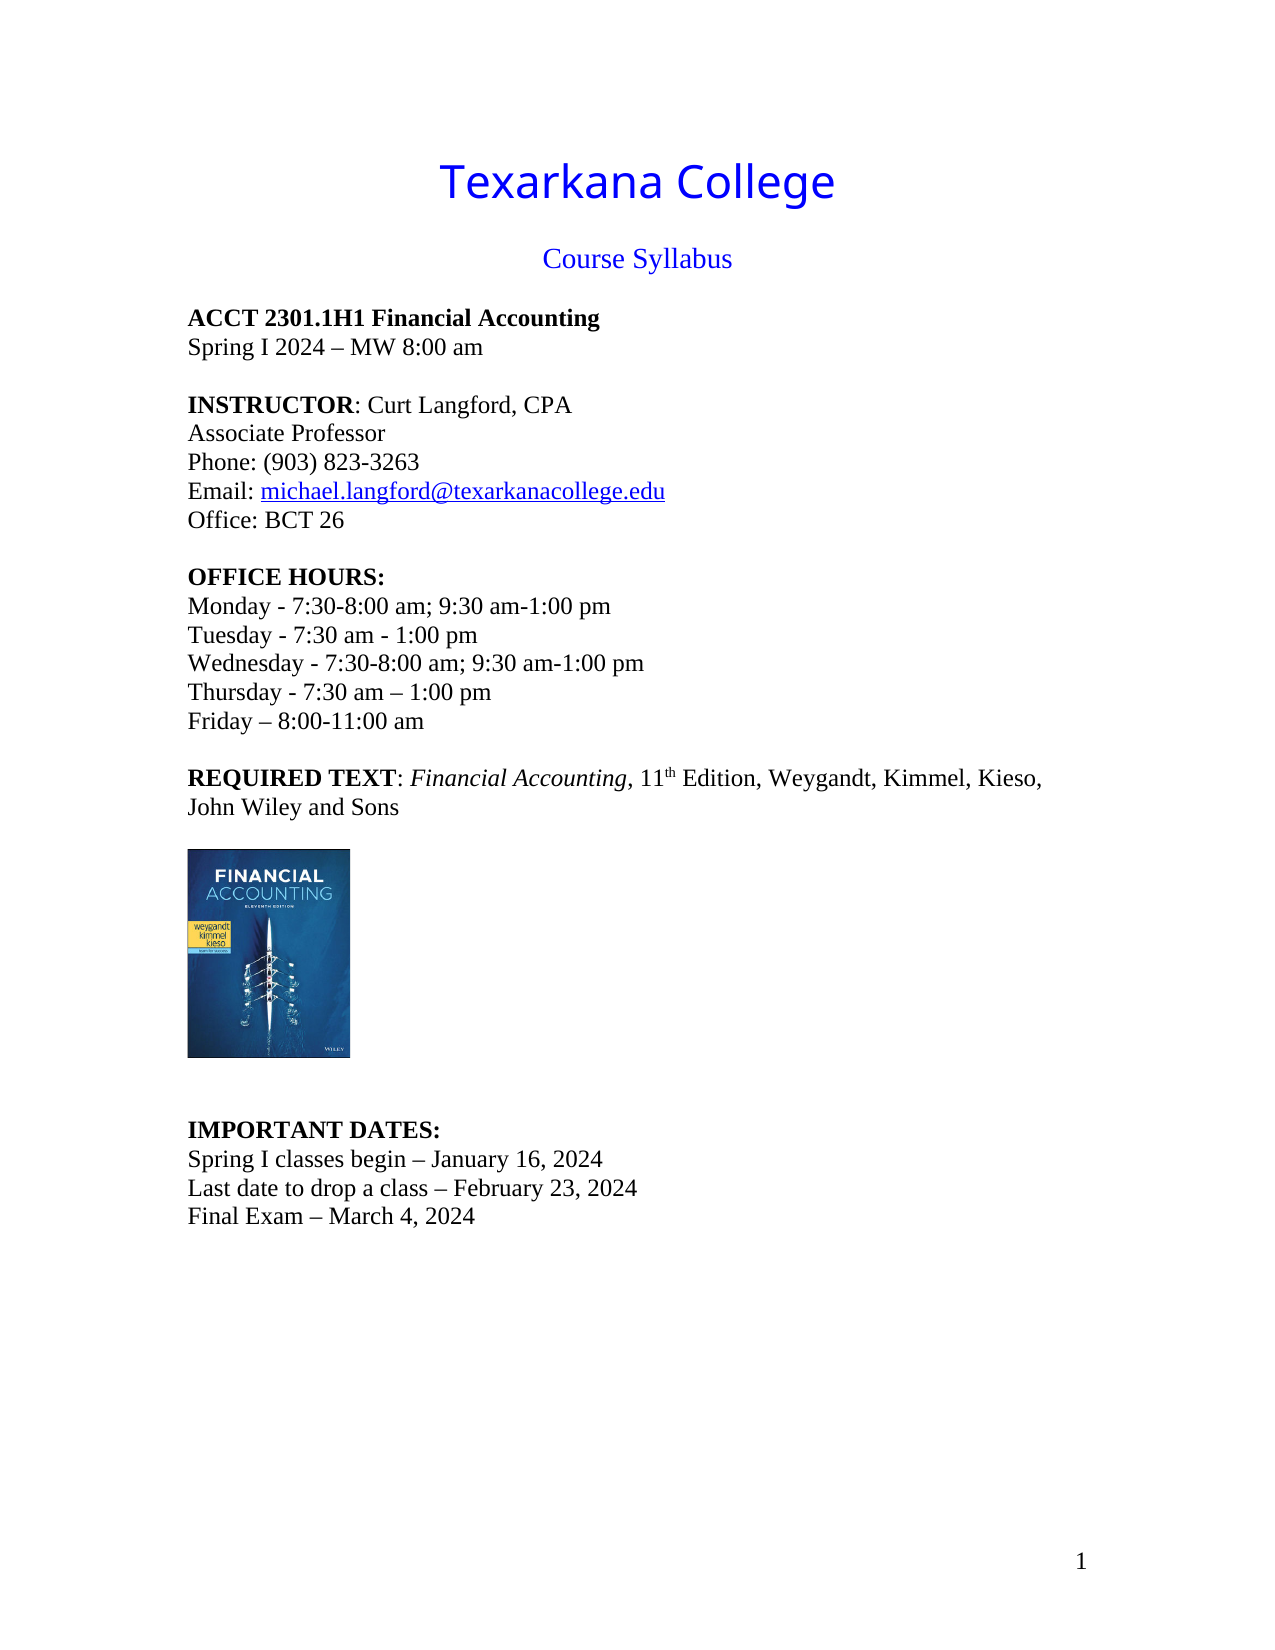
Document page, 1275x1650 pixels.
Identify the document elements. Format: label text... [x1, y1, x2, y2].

text Tuesday - 7:30 am - 1:00 pm [187, 620, 1087, 648]
text Thursday - 7:30 am – 1:00 pm [187, 677, 1087, 706]
text Monday - 7:30-8:00 am; 9:30 am-1:00 pm [187, 591, 1087, 620]
text Spring I 2024 – MW 8:00 am [187, 332, 1087, 361]
text Wednesday - 7:30-8:00 am; 9:30 am-1:00 pm [187, 648, 1087, 677]
text Office: BCT 26 [187, 505, 1087, 533]
text OFFICE HOURS: [187, 562, 1087, 591]
text REQUIRED TEXT: Financial Accounting, 11th Edition, Weygandt, Kimmel, Kieso, John Wiley and Sons [187, 763, 1087, 821]
text Email: michael.langford@texarkanacollege.edu [187, 476, 1087, 505]
text Friday – 8:00-11:00 am [187, 706, 1087, 735]
text Associate Professor [187, 418, 1087, 447]
text IMPORTANT DATES: [187, 1115, 1087, 1144]
text Course Syllabus [187, 241, 1087, 275]
text Last date to drop a class – February 23, 2024 [187, 1173, 1087, 1201]
text INSTRUCTOR: Curt Langford, CPA [187, 390, 1087, 418]
text ACCT 2301.1H1 Financial Accounting [187, 303, 1087, 332]
text Phone: (903) 823-3263 [187, 447, 1087, 476]
picture [187, 849, 350, 1058]
text Spring I classes begin – January 16, 2024 [187, 1144, 1087, 1173]
text Final Exam – March 4, 2024 [187, 1201, 1087, 1230]
